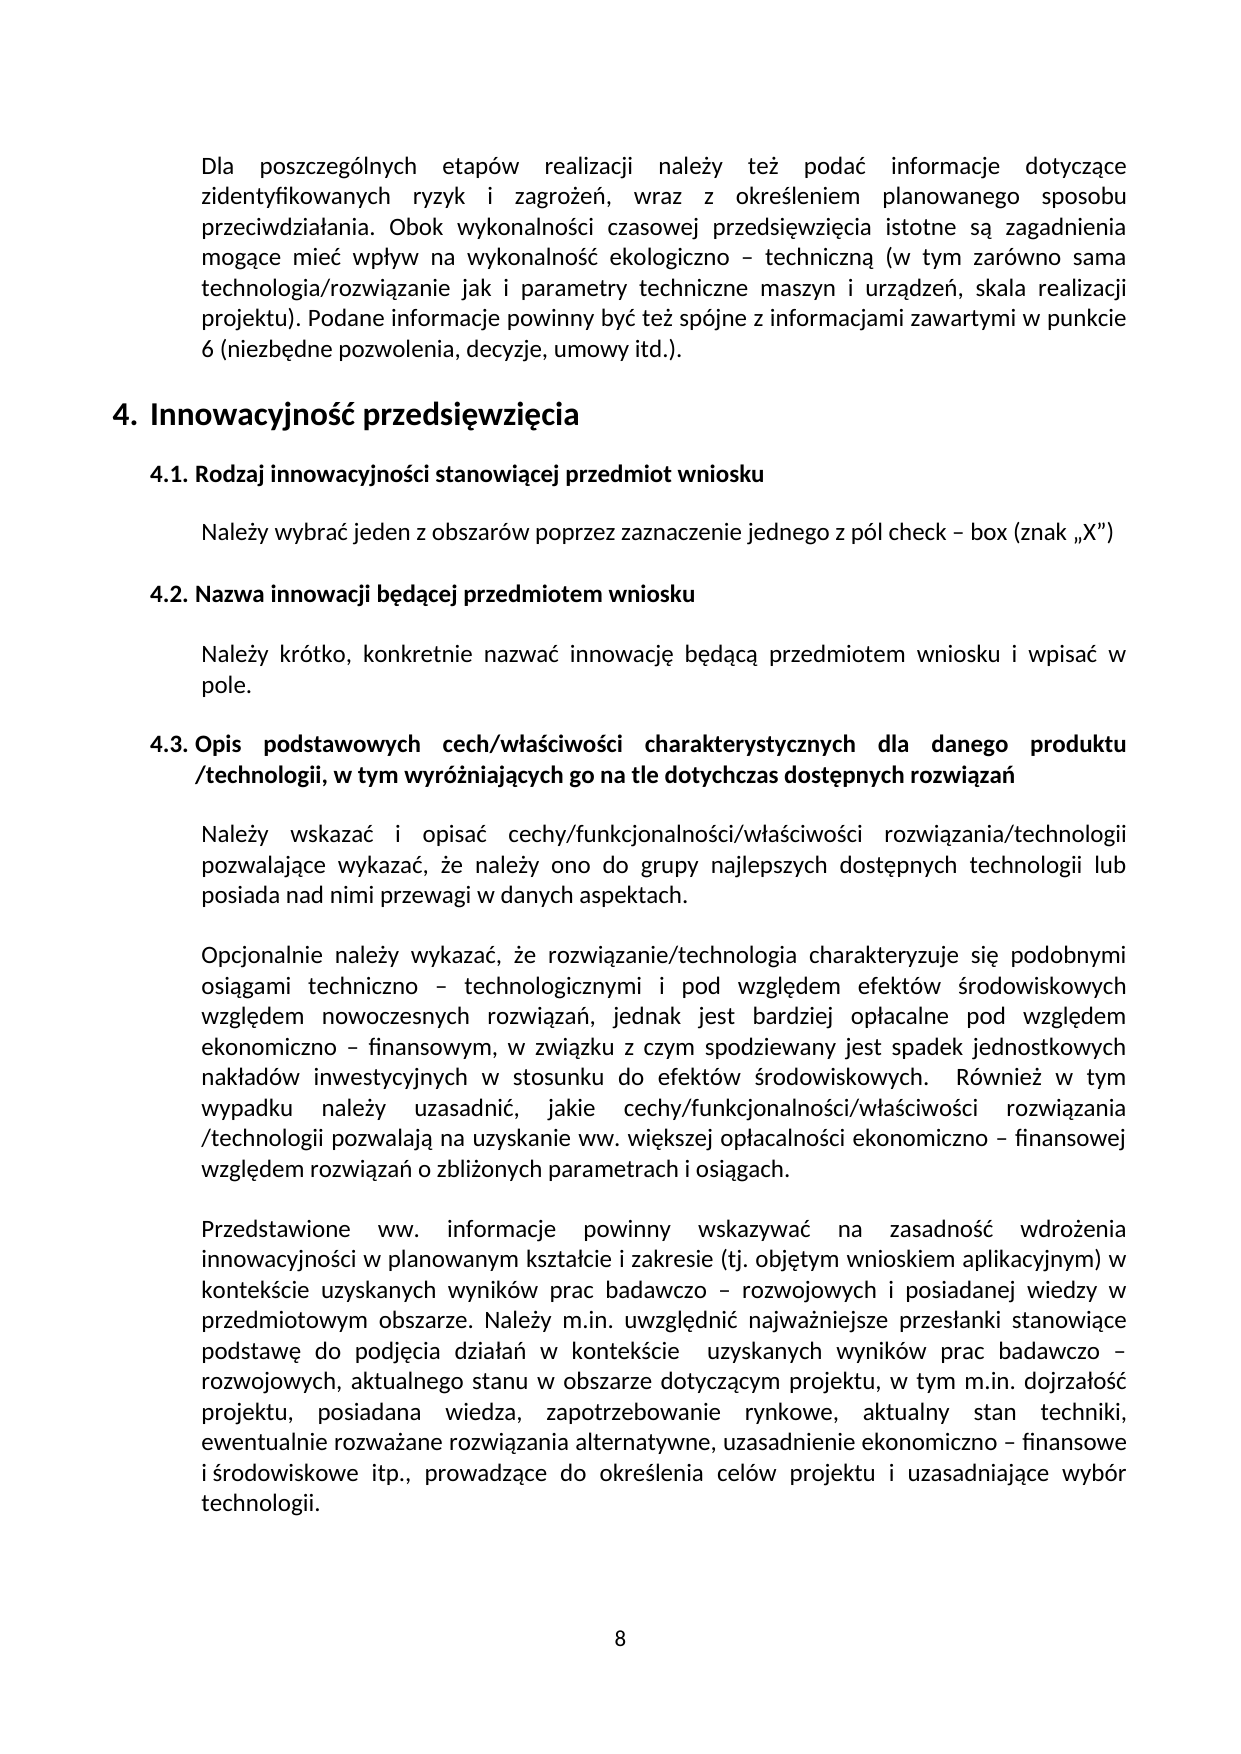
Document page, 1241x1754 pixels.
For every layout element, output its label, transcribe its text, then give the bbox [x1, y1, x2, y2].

text Należy wskazać i opisać cechy/funkcjonalności/właściwości rozwiązania/technologii pozwalające wykazać, że należy ono do grupy najlepszych dostępnych technologii lub posiada nad nimi przewagi w danych aspektach. [201, 819, 1128, 910]
list Innowacyjność przedsięwzięcia [112, 393, 1128, 433]
list Rodzaj innowacyjności stanowiącej przedmiot wniosku [150, 458, 1128, 489]
text Należy krótko, konkretnie nazwać innowację będącą przedmiotem wniosku i wpisać w pole. [201, 638, 1128, 699]
list Opis podstawowych cech/właściwości charakterystycznych dla danego produktu /technologii, w tym wyróżniających go na tle dotychczas dostępnych rozwiązań [150, 728, 1128, 789]
text Dla poszczególnych etapów realizacji należy też podać informacje dotyczące zidentyfikowanych ryzyk i zagrożeń, wraz z określeniem planowanego sposobu przeciwdziałania. Obok wykonalności czasowej przedsięwzięcia istotne są zagadnienia mogące mieć wpływ na wykonalność ekologiczno – techniczną (w tym zarówno sama technologia/rozwiązanie jak i parametry techniczne maszyn i urządzeń, skala realizacji projektu). Podane informacje powinny być też spójne z informacjami zawartymi w punkcie 6 (niezbędne pozwolenia, decyzje, umowy itd.). [201, 150, 1128, 364]
list Nazwa innowacji będącej przedmiotem wniosku [150, 578, 1128, 609]
text Opcjonalnie należy wykazać, że rozwiązanie/technologia charakteryzuje się podobnymi osiągami techniczno – technologicznymi i pod względem efektów środowiskowych względem nowoczesnych rozwiązań, jednak jest bardziej opłacalne pod względem ekonomiczno – finansowym, w związku z czym spodziewany jest spadek jednostkowych nakładów inwestycyjnych w stosunku do efektów środowiskowych. Również w tym wypadku należy uzasadnić, jakie cechy/funkcjonalności/właściwości rozwiązania /technologii pozwalają na uzyskanie ww. większej opłacalności ekonomiczno – finansowej względem rozwiązań o zbliżonych parametrach i osiągach. [201, 939, 1128, 1183]
text Przedstawione ww. informacje powinny wskazywać na zasadność wdrożenia innowacyjności w planowanym kształcie i zakresie (tj. objętym wnioskiem aplikacyjnym) w kontekście uzyskanych wyników prac badawczo – rozwojowych i posiadanej wiedzy w przedmiotowym obszarze. Należy m.in. uwzględnić najważniejsze przesłanki stanowiące podstawę do podjęcia działań w kontekście uzyskanych wyników prac badawczo – rozwojowych, aktualnego stanu w obszarze dotyczącym projektu, w tym m.in. dojrzałość projektu, posiadana wiedza, zapotrzebowanie rynkowe, aktualny stan techniki, ewentualnie rozważane rozwiązania alternatywne, uzasadnienie ekonomiczno – finansowe i środowiskowe itp., prowadzące do określenia celów projektu i uzasadniające wybór technologii. [201, 1213, 1128, 1518]
text Należy wybrać jeden z obszarów poprzez zaznaczenie jednego z pól check – box (znak „X”) [201, 516, 1128, 547]
